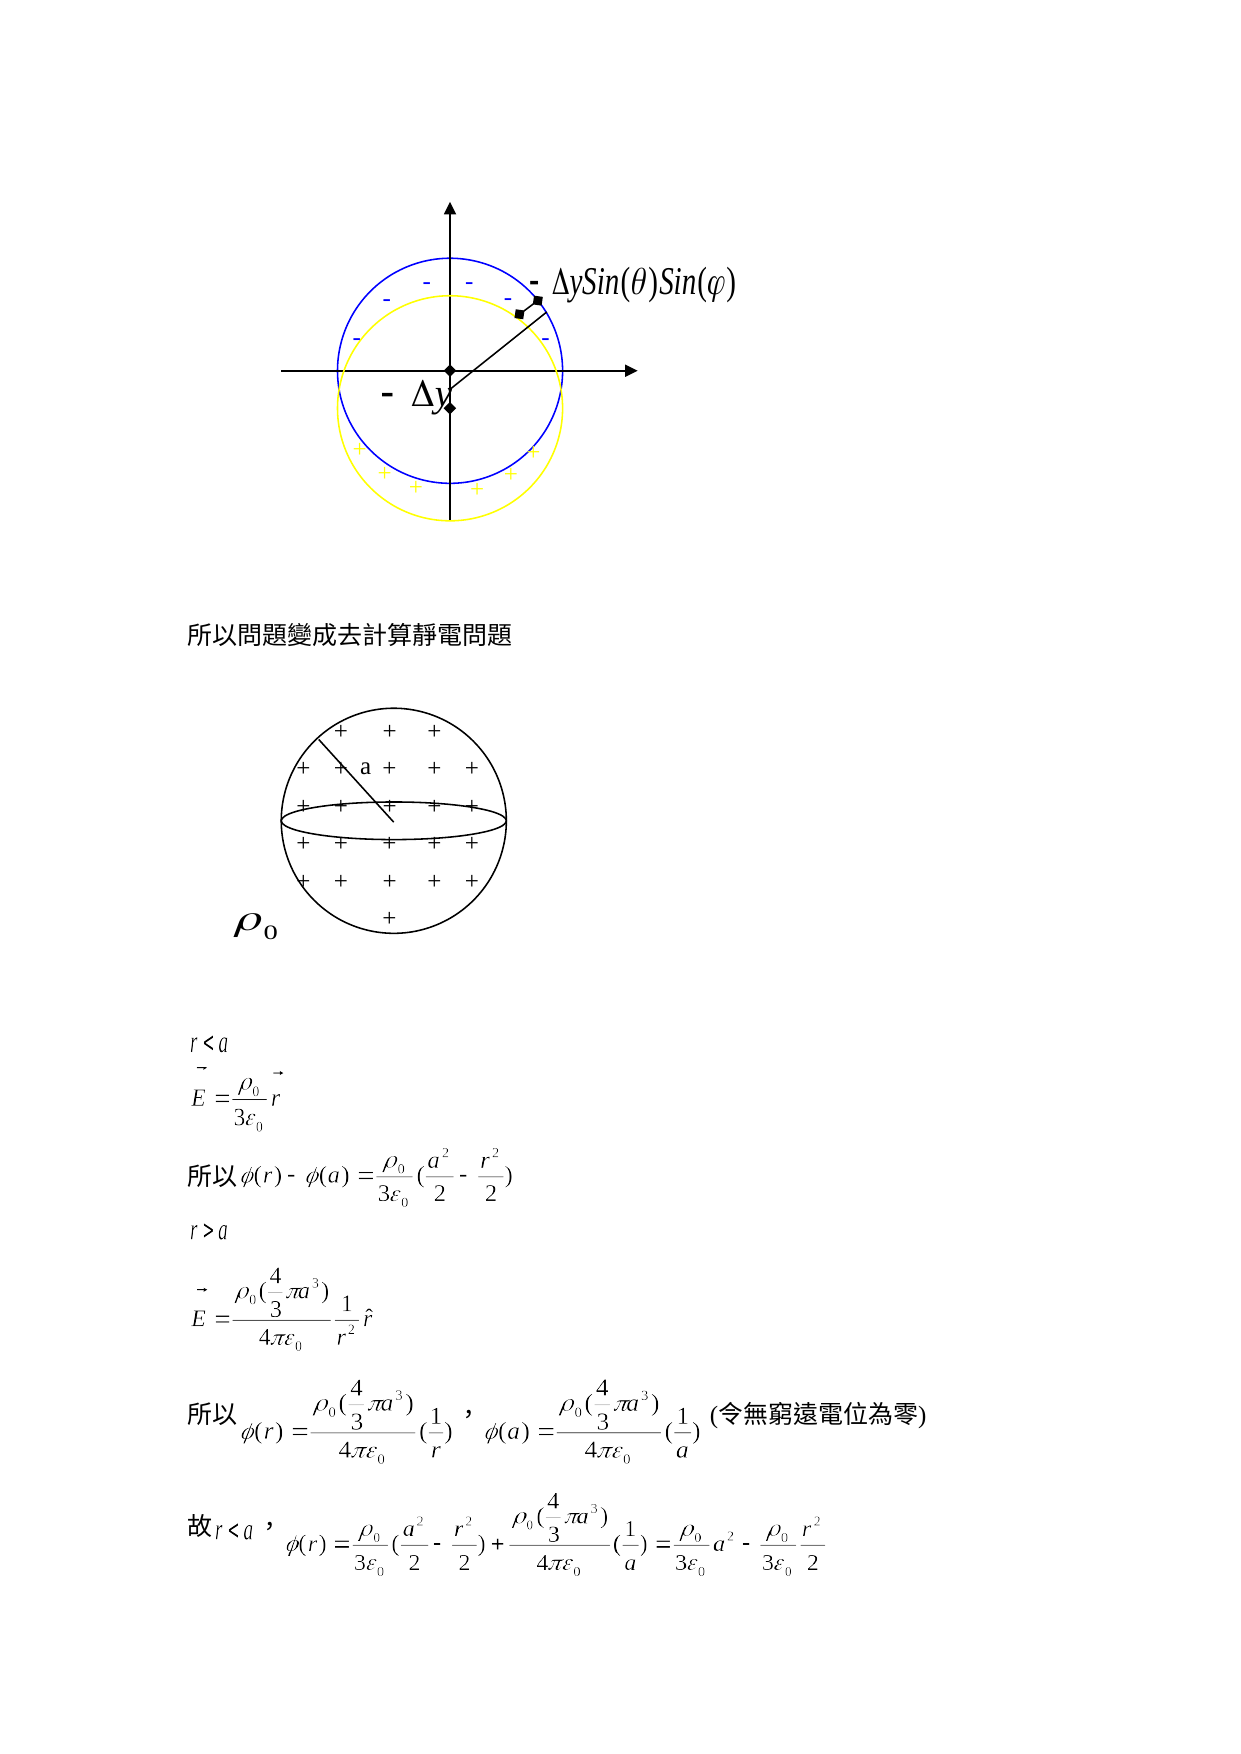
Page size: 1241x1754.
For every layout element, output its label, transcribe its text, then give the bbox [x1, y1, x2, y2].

text 故， [187, 1439, 1053, 1552]
text 所以問題變成去計算靜電問題 [187, 614, 1053, 652]
text 所以 [187, 1102, 1053, 1177]
text 所以， (令無窮遠電位為零) [187, 1327, 1053, 1439]
